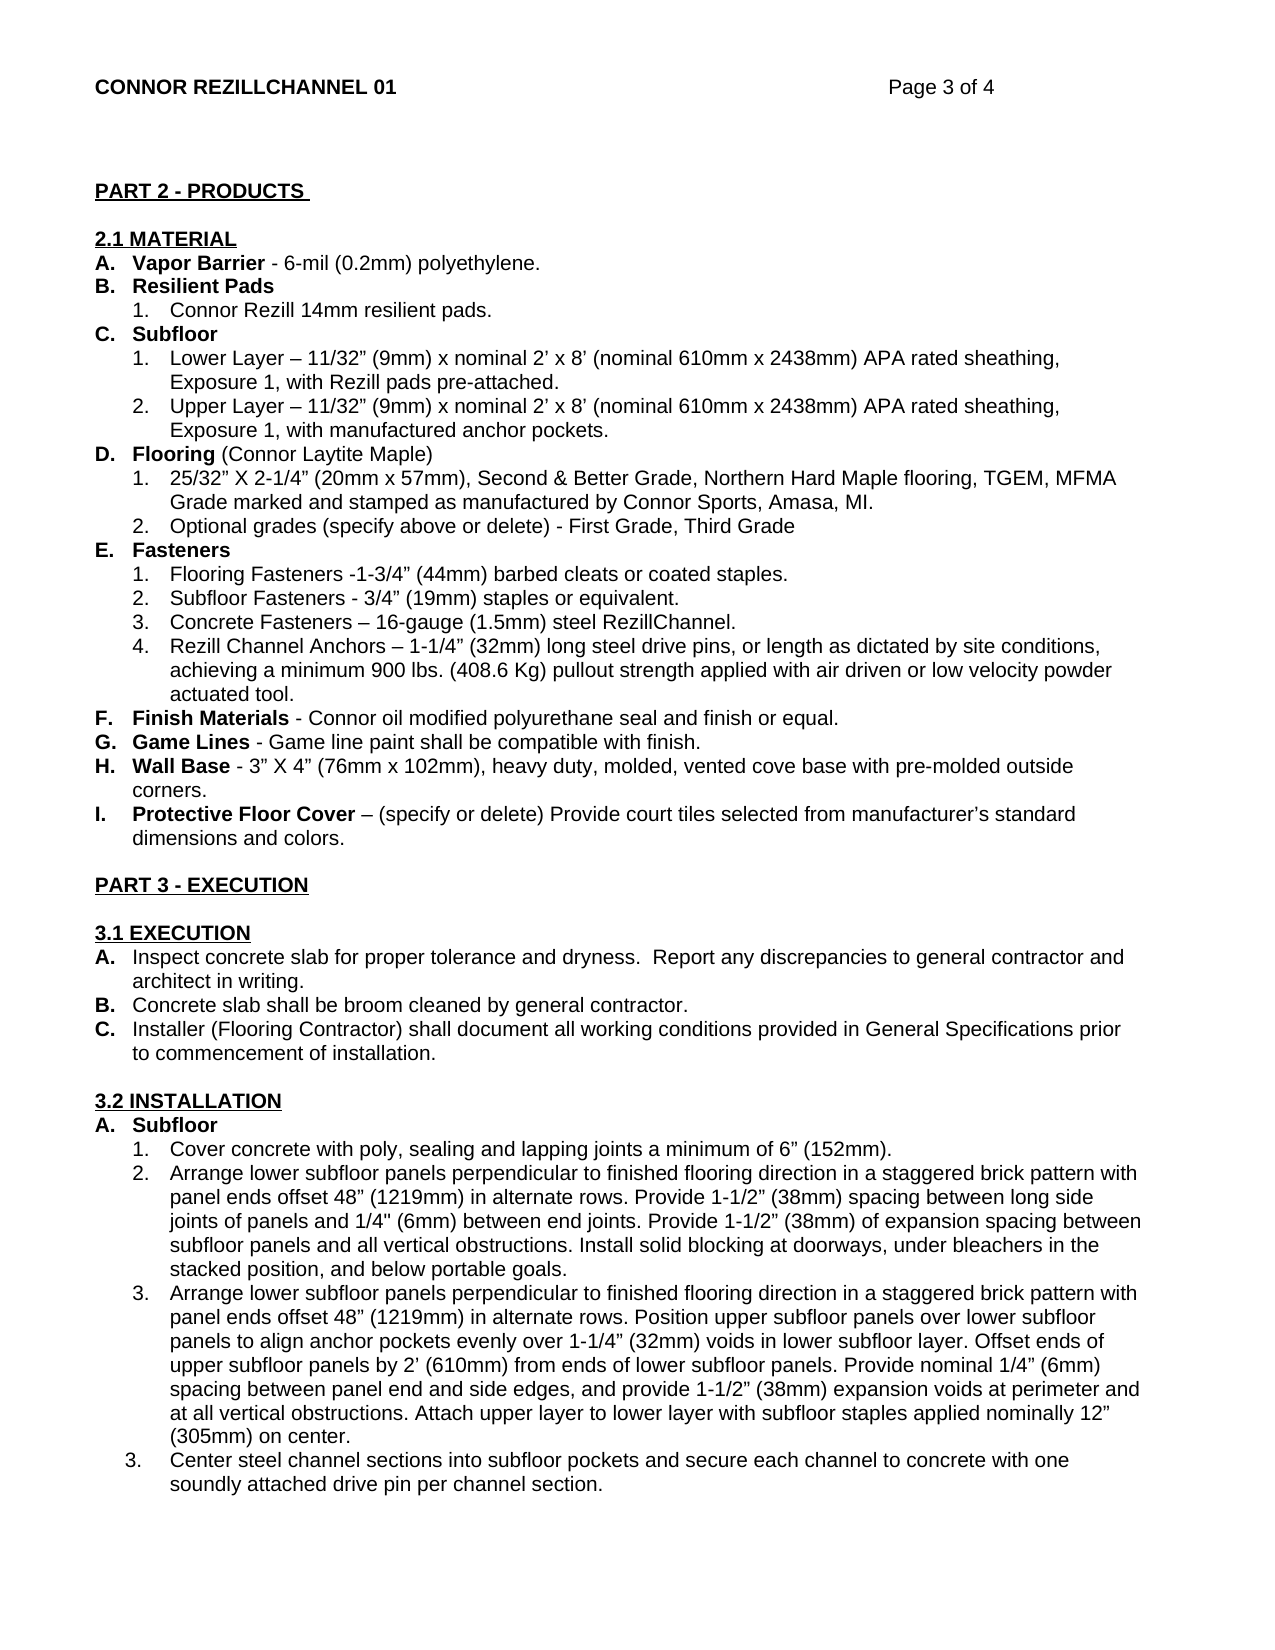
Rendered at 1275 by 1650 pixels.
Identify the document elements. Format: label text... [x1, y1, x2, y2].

list Subfloor [94, 322, 1144, 346]
text E. Fasteners [94, 538, 1144, 562]
text 3.1 EXECUTION [94, 921, 1144, 945]
text F. Finish Materials - Connor oil modified polyurethane seal and finish or equal. [94, 706, 1144, 729]
list Inspect concrete slab for proper tolerance and dryness. Report any discrepancies to general contractor and architect in writing. [94, 945, 1144, 993]
text A. Vapor Barrier - 6-mil (0.2mm) polyethylene. [94, 250, 1144, 274]
text 4. Rezill Channel Anchors – 1-1/4” (32mm) long steel drive pins, or length as dictated by site conditions, achieving a minimum 900 lbs. (408.6 Kg) pullout strength applied with air driven or low velocity powder actuated tool. [94, 634, 1144, 706]
text H. Wall Base - 3” X 4” (76mm x 102mm), heavy duty, molded, vented cove base with pre-molded outside corners. [94, 753, 1144, 801]
text 2. Optional grades (specify above or delete) - First Grade, Third Grade [94, 514, 1144, 538]
text 2. Subfloor Fasteners - 3/4” (19mm) staples or equivalent. [94, 586, 1144, 610]
text 1. 25/32” X 2-1/4” (20mm x 57mm), Second & Better Grade, Northern Hard Maple flooring, TGEM, MFMA Grade marked and stamped as manufactured by Connor Sports, Amasa, MI. [132, 466, 1144, 514]
text 1. Connor Rezill 14mm resilient pads. [94, 298, 1144, 322]
text (305mm) on center. [132, 1424, 1144, 1448]
text G. Game Lines - Game line paint shall be compatible with finish. [94, 729, 1144, 753]
text B. Resilient Pads [94, 274, 1144, 298]
text 2. Upper Layer – 11/32” (9mm) x nominal 2’ x 8’ (nominal 610mm x 2438mm) APA rated sheathing, Exposure 1, with manufactured anchor pockets. [132, 394, 1144, 442]
text D. Flooring (Connor Laytite Maple) [94, 442, 1144, 466]
text 1. Flooring Fasteners -1-3/4” (44mm) barbed cleats or coated staples. [94, 562, 1144, 586]
subtitle A. Subfloor [94, 1113, 1144, 1137]
list Concrete slab shall be broom cleaned by general contractor. [94, 993, 1144, 1017]
text PART 3 - EXECUTION [94, 873, 1144, 897]
text 2.1 MATERIAL [94, 226, 1144, 250]
text 1. Cover concrete with poly, sealing and lapping joints a minimum of 6” (152mm). [132, 1137, 1144, 1161]
list Center steel channel sections into subfloor pockets and secure each channel to concrete with one soundly attached drive pin per channel section. [124, 1448, 1144, 1496]
text 3.2 INSTALLATION [94, 1089, 1144, 1113]
list Installer (Flooring Contractor) shall document all working conditions provided in General Specifications prior to commencement of installation. [94, 1017, 1144, 1065]
text 2. Arrange lower subfloor panels perpendicular to finished flooring direction in a staggered brick pattern with panel ends offset 48” (1219mm) in alternate rows. Provide 1-1/2” (38mm) spacing between long side joints of panels and 1/4" (6mm) between end joints. Provide 1-1/2” (38mm) of expansion spacing between subfloor panels and all vertical obstructions. Install solid blocking at doorways, under bleachers in the stacked position, and below portable goals. [132, 1161, 1144, 1281]
text I. Protective Floor Cover – (specify or delete) Provide court tiles selected from manufacturer’s standard dimensions and colors. [94, 801, 1144, 849]
text 3. Concrete Fasteners – 16-gauge (1.5mm) steel RezillChannel. [94, 610, 1144, 634]
text 3. Arrange lower subfloor panels perpendicular to finished flooring direction in a staggered brick pattern with panel ends offset 48” (1219mm) in alternate rows. Position upper subfloor panels over lower subfloor panels to align anchor pockets evenly over 1-1/4” (32mm) voids in lower subfloor layer. Offset ends of upper subfloor panels by 2’ (610mm) from ends of lower subfloor panels. Provide nominal 1/4” (6mm) spacing between panel end and side edges, and provide 1-1/2” (38mm) expansion voids at perimeter and at all vertical obstructions. Attach upper layer to lower layer with subfloor staples applied nominally 12” [132, 1281, 1144, 1424]
text PART 2 - PRODUCTS [94, 178, 1144, 202]
text 1. Lower Layer – 11/32” (9mm) x nominal 2’ x 8’ (nominal 610mm x 2438mm) APA rated sheathing, Exposure 1, with Rezill pads pre-attached. [132, 346, 1144, 394]
